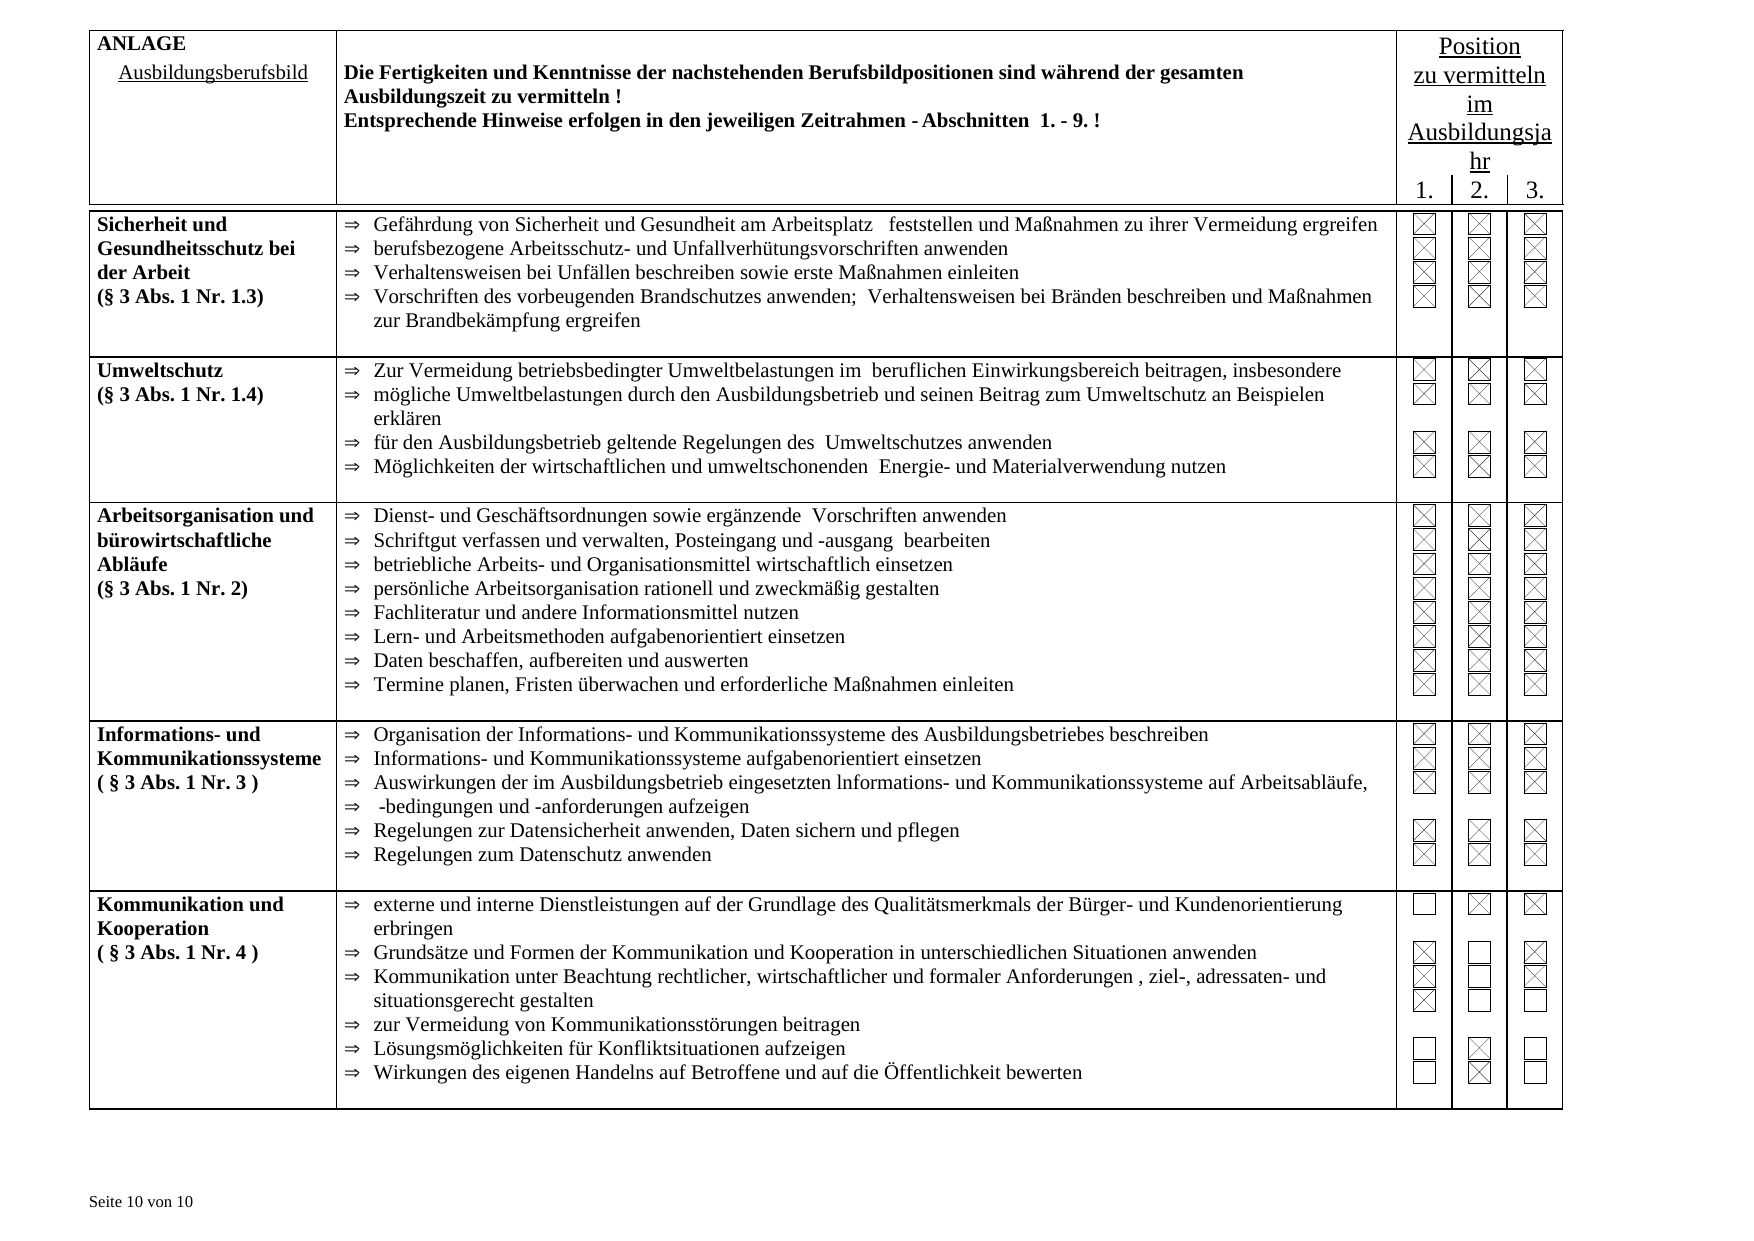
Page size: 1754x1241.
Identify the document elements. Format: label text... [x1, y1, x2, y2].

table_cell externe und interne Dienstleistungen auf der Grundlage des Qualitätsmerkmals der Bürger- und Kundenorientierung erbringen Grundsätze und Formen der Kommunikation und Kooperation in unterschiedlichen Situationen anwenden Kommunikation unter Beachtung rechtlicher, wirtschaftlicher und formaler Anforderungen , ziel-, adressaten- und situationsgerecht gestalten zur Vermeidung von Kommunikationsstörungen beitragen Lösungsmöglichkeiten für Konfliktsituationen aufzeigen Wirkungen des eigenen Handelns auf Betroffene und auf die Öffentlichkeit bewerten [337, 892, 1396, 1108]
table_cell Kommunikation und Kooperation ( § 3 Abs. 1 Nr. 4 ) [90, 892, 336, 1108]
table_cell [1453, 722, 1506, 890]
table_cell [1397, 892, 1451, 1108]
table_cell [1508, 722, 1562, 890]
table_cell [1397, 722, 1451, 890]
table_header [1453, 212, 1506, 356]
table_cell [1397, 358, 1451, 502]
table_cell [1453, 503, 1506, 720]
table_cell [1453, 358, 1506, 502]
table_cell [1397, 503, 1451, 720]
table_header [1397, 212, 1451, 356]
table_cell [1508, 503, 1562, 720]
table_cell Organisation der Informations- und Kommunikationssysteme des Ausbildungsbetriebes beschreiben Informations- und Kommunikationssysteme aufgabenorientiert einsetzen Auswirkungen der im Ausbildungsbetrieb eingesetzten lnformations- und Kommunikationssysteme auf Arbeitsabläufe, -bedingungen und -anforderungen aufzeigen Regelungen zur Datensicherheit anwenden, Daten sichern und pflegen Regelungen zum Datenschutz anwenden [337, 722, 1396, 890]
table_cell [1508, 358, 1562, 502]
table_cell Umweltschutz (§ 3 Abs. 1 Nr. 1.4) [90, 358, 336, 502]
table_header Sicherheit und Gesundheitsschutz bei der Arbeit (§ 3 Abs. 1 Nr. 1.3) [90, 212, 336, 356]
table_cell Arbeitsorganisation und bürowirtschaftliche Abläufe (§ 3 Abs. 1 Nr. 2) [90, 503, 336, 720]
table_cell [1453, 892, 1506, 1108]
table_header Gefährdung von Sicherheit und Gesundheit am Arbeitsplatz feststellen und Maßnahmen zu ihrer Vermeidung ergreifen berufsbezogene Arbeitsschutz- und Unfallverhütungsvorschriften anwenden Verhaltensweisen bei Unfällen beschreiben sowie erste Maßnahmen einleiten Vorschriften des vorbeugenden Brandschutzes anwenden; Verhaltensweisen bei Bränden beschreiben und Maßnahmen zur Brandbekämpfung ergreifen [337, 212, 1396, 356]
table_cell [1508, 892, 1562, 1108]
table_cell Zur Vermeidung betriebsbedingter Umweltbelastungen im beruflichen Einwirkungsbereich beitragen, insbesondere mögliche Umweltbelastungen durch den Ausbildungsbetrieb und seinen Beitrag zum Umweltschutz an Beispielen erklären für den Ausbildungsbetrieb geltende Regelungen des Umweltschutzes anwenden Möglichkeiten der wirtschaftlichen und umweltschonenden Energie- und Materialverwendung nutzen [337, 358, 1396, 502]
table_cell Dienst- und Geschäftsordnungen sowie ergänzende Vorschriften anwenden Schriftgut verfassen und verwalten, Posteingang und -ausgang bearbeiten betriebliche Arbeits- und Organisationsmittel wirtschaftlich einsetzen persönliche Arbeitsorganisation rationell und zweckmäßig gestalten Fachliteratur und andere Informationsmittel nutzen Lern- und Arbeitsmethoden aufgabenorientiert einsetzen Daten beschaffen, aufbereiten und auswerten Termine planen, Fristen überwachen und erforderliche Maßnahmen einleiten [337, 503, 1396, 720]
table_cell Informations- und Kommunikationssysteme ( § 3 Abs. 1 Nr. 3 ) [90, 722, 336, 890]
table_header [1508, 212, 1562, 356]
